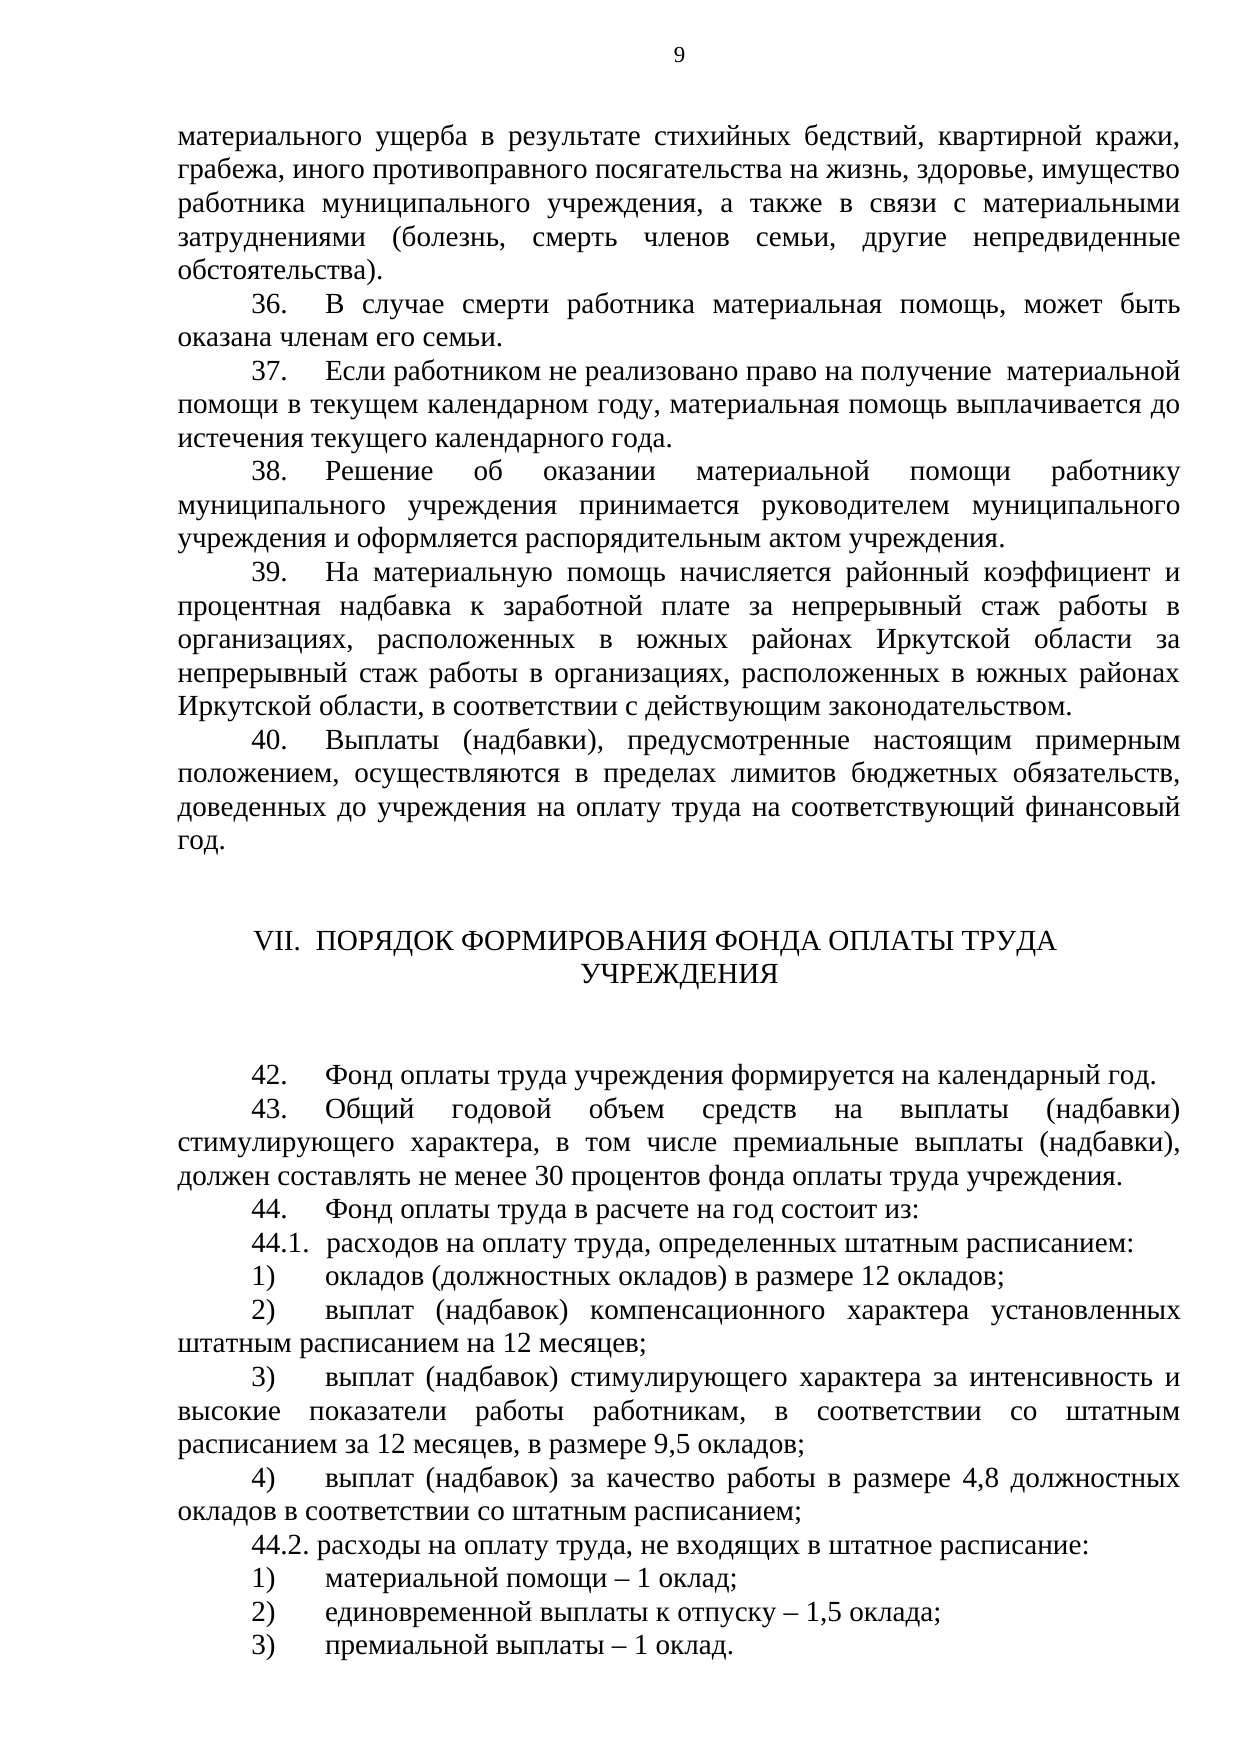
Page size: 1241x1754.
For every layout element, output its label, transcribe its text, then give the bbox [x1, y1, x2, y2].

list Выплаты (надбавки), предусмотренные настоящим примерным положением, осуществляются в пределах лимитов бюджетных обязательств, доведенных до учреждения на оплату труда на соответствующий финансовый год. [177, 722, 1181, 856]
list В случае смерти работника материальная помощь, может быть оказана членам его семьи. [177, 286, 1181, 353]
list выплат (надбавок) за качество работы в размере 4,8 должностных окладов в соответствии со штатным расписанием; [177, 1460, 1181, 1527]
list выплат (надбавок) компенсационного характера установленных штатным расписанием на 12 месяцев; [177, 1292, 1181, 1359]
text 1) материальной помощи – 1 оклад; [177, 1560, 1181, 1594]
list Фонд оплаты труда учреждения формируется на календарный год. [177, 1057, 1181, 1091]
list Общий годовой объем средств на выплаты (надбавки) стимулирующего характера, в том числе премиальные выплаты (надбавки), должен составлять не менее 30 процентов фонда оплаты труда учреждения. [177, 1091, 1181, 1191]
list премиальной выплаты – 1 оклад. [177, 1627, 1181, 1661]
list Фонд оплаты труда в расчете на год состоит из: [177, 1191, 1181, 1225]
list На материальную помощь начисляется районный коэффициент и процентная надбавка к заработной плате за непрерывный стаж работы в организациях, расположенных в южных районах Иркутской области за непрерывный стаж работы в организациях, расположенных в южных районах Иркутской области, в соответствии с действующим законодательством. [177, 554, 1181, 722]
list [177, 118, 1181, 286]
list окладов (должностных окладов) в размере 12 окладов; [177, 1258, 1181, 1292]
list выплат (надбавок) стимулирующего характера за интенсивность и высокие показатели работы работникам, в соответствии со штатным расписанием за 12 месяцев, в размере 9,5 окладов; [177, 1359, 1181, 1460]
list Решение об оказании материальной помощи работнику муниципального учреждения принимается руководителем муниципального учреждения и оформляется распорядительным актом учреждения. [177, 453, 1181, 554]
list ПОРЯДОК ФОРМИРОВАНИЯ ФОНДА ОПЛАТЫ ТРУДА УЧРЕЖДЕНИЯ [236, 923, 1122, 990]
list Если работником не реализовано право на получение материальной помощи в текущем календарном году, материальная помощь выплачивается до истечения текущего календарного года. [177, 353, 1181, 453]
text 44.2. расходы на оплату труда, не входящих в штатное расписание: [177, 1527, 1181, 1560]
list расходов на оплату труда, определенных штатным расписанием: [251, 1225, 1181, 1258]
list единовременной выплаты к отпуску – 1,5 оклада; [177, 1594, 1181, 1627]
